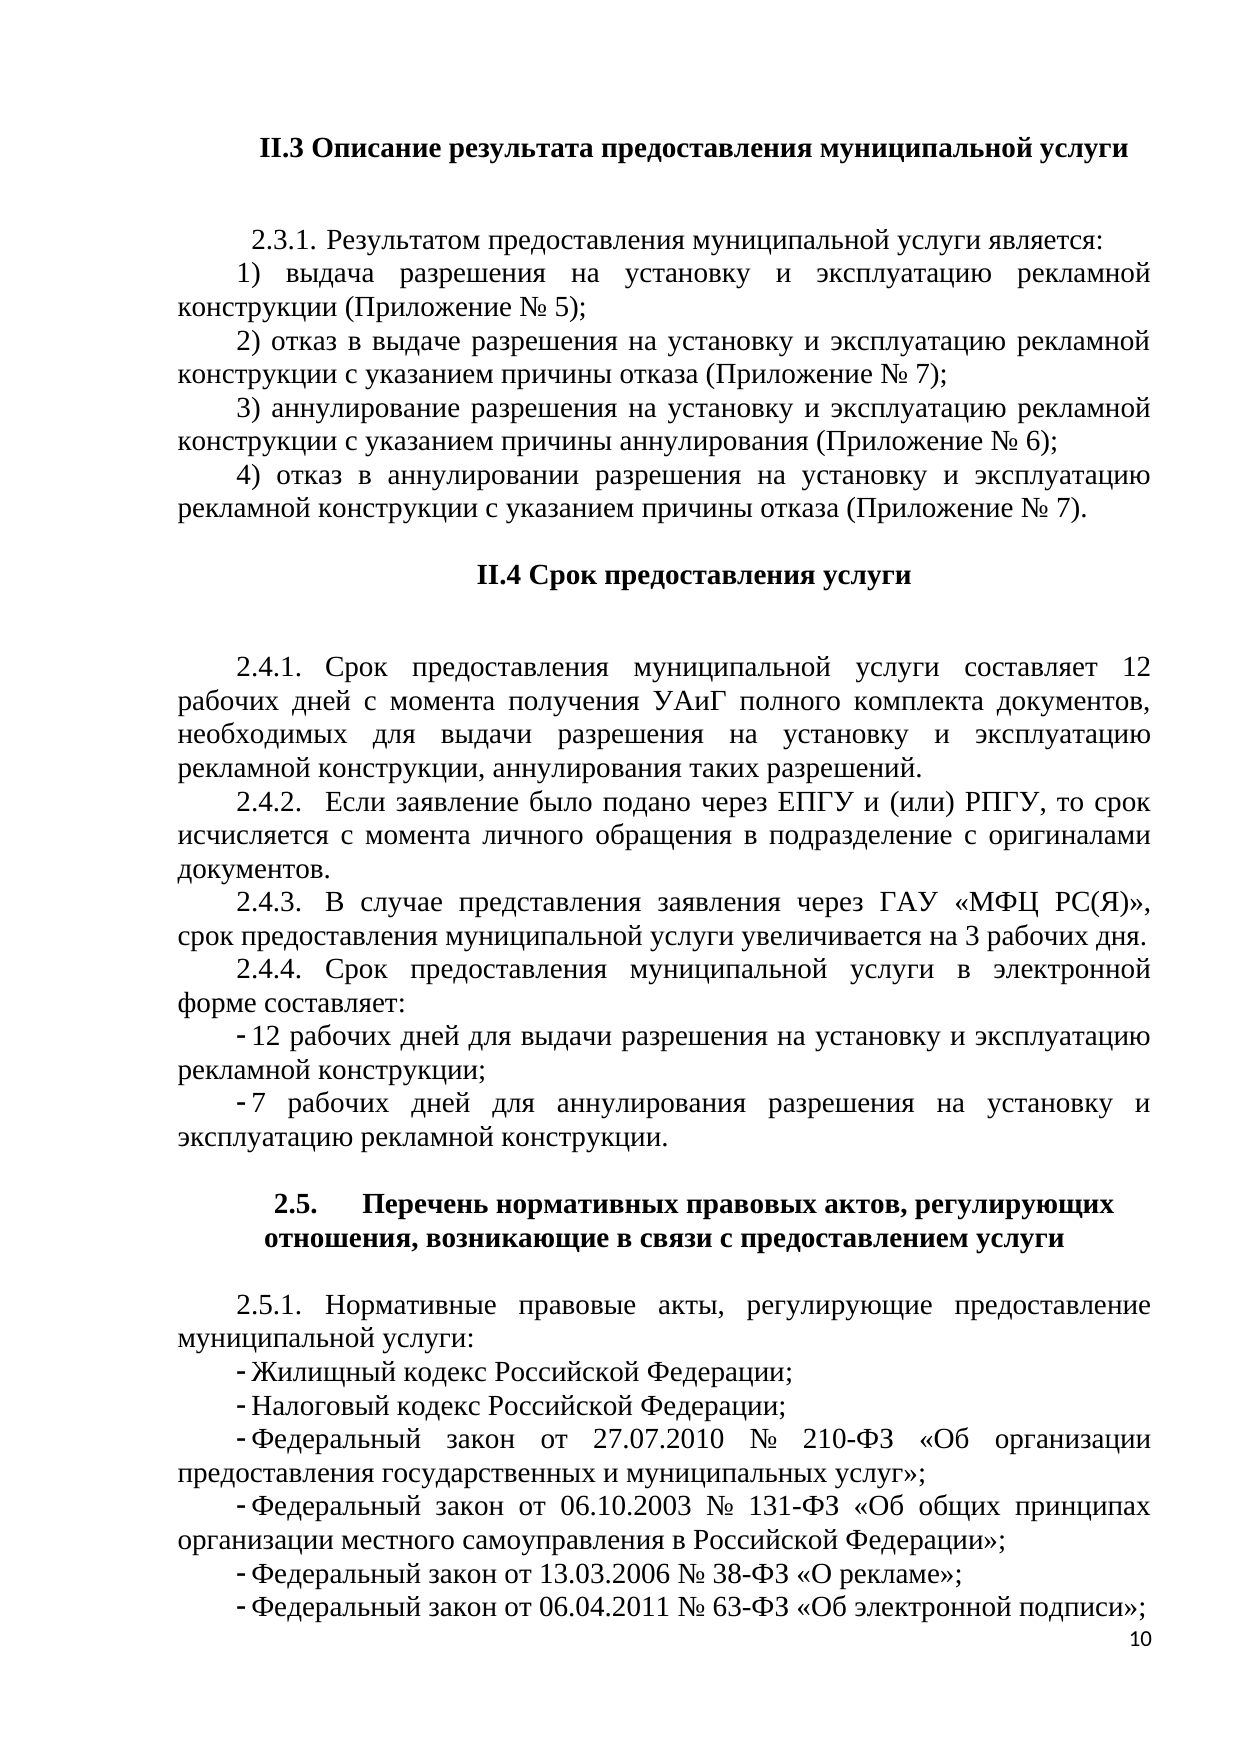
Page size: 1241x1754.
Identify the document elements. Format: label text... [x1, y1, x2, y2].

list Налоговый кодекс Российской Федерации; [177, 1388, 1152, 1421]
list 7 рабочих дней для аннулирования разрешения на установку и эксплуатацию рекламной конструкции. [177, 1086, 1152, 1153]
list Срок предоставления муниципальной услуги составляет 12 рабочих дней с момента получения УАиГ полного комплекта документов, необходимых для выдачи разрешения на установку и эксплуатацию рекламной конструкции, аннулирования таких разрешений. [177, 649, 1152, 784]
list Результатом предоставления муниципальной услуги является: [251, 222, 1152, 256]
list Жилищный кодекс Российской Федерации; [177, 1354, 1152, 1388]
list Срок предоставления муниципальной услуги в электронной форме составляет: [177, 951, 1152, 1018]
list Федеральный закон от 13.03.2006 № 38-ФЗ «О рекламе»; [177, 1556, 1152, 1589]
list В случае представления заявления через ГАУ «МФЦ РС(Я)», срок предоставления муниципальной услуги увеличивается на 3 рабочих дня. [177, 884, 1152, 951]
list 12 рабочих дней для выдачи разрешения на установку и эксплуатацию рекламной конструкции; [177, 1018, 1152, 1086]
list Федеральный закон от 06.10.2003 № 131-ФЗ «Об общих принципах организации местного самоуправления в Российской Федерации»; [177, 1488, 1152, 1556]
text 4) отказ в аннулировании разрешения на установку и эксплуатацию рекламной конструкции с указанием причины отказа (Приложение № 7). [177, 457, 1152, 524]
list Нормативные правовые акты, регулирующие предоставление муниципальной услуги: [177, 1287, 1152, 1354]
list Федеральный закон от 27.07.2010 № 210-ФЗ «Об организации предоставления государственных и муниципальных услуг»; [177, 1421, 1152, 1488]
list Описание результата предоставления муниципальной услуги [177, 130, 1152, 163]
list Срок предоставления услуги [177, 557, 1152, 591]
text 2) отказ в выдаче разрешения на установку и эксплуатацию рекламной конструкции с указанием причины отказа (Приложение № 7); [177, 323, 1152, 390]
text 1) выдача разрешения на установку и эксплуатацию рекламной конструкции (Приложение № 5); [177, 256, 1152, 323]
list Федеральный закон от 06.04.2011 № 63-ФЗ «Об электронной подписи»; [177, 1589, 1152, 1623]
list Если заявление было подано через ЕПГУ и (или) РПГУ, то срок исчисляется с момента личного обращения в подразделение с оригиналами документов. [177, 784, 1152, 884]
text 3) аннулирование разрешения на установку и эксплуатацию рекламной конструкции с указанием причины аннулирования (Приложение № 6); [177, 390, 1152, 457]
list Перечень нормативных правовых актов, регулирующих отношения, возникающие в связи с предоставлением услуги [177, 1186, 1152, 1253]
